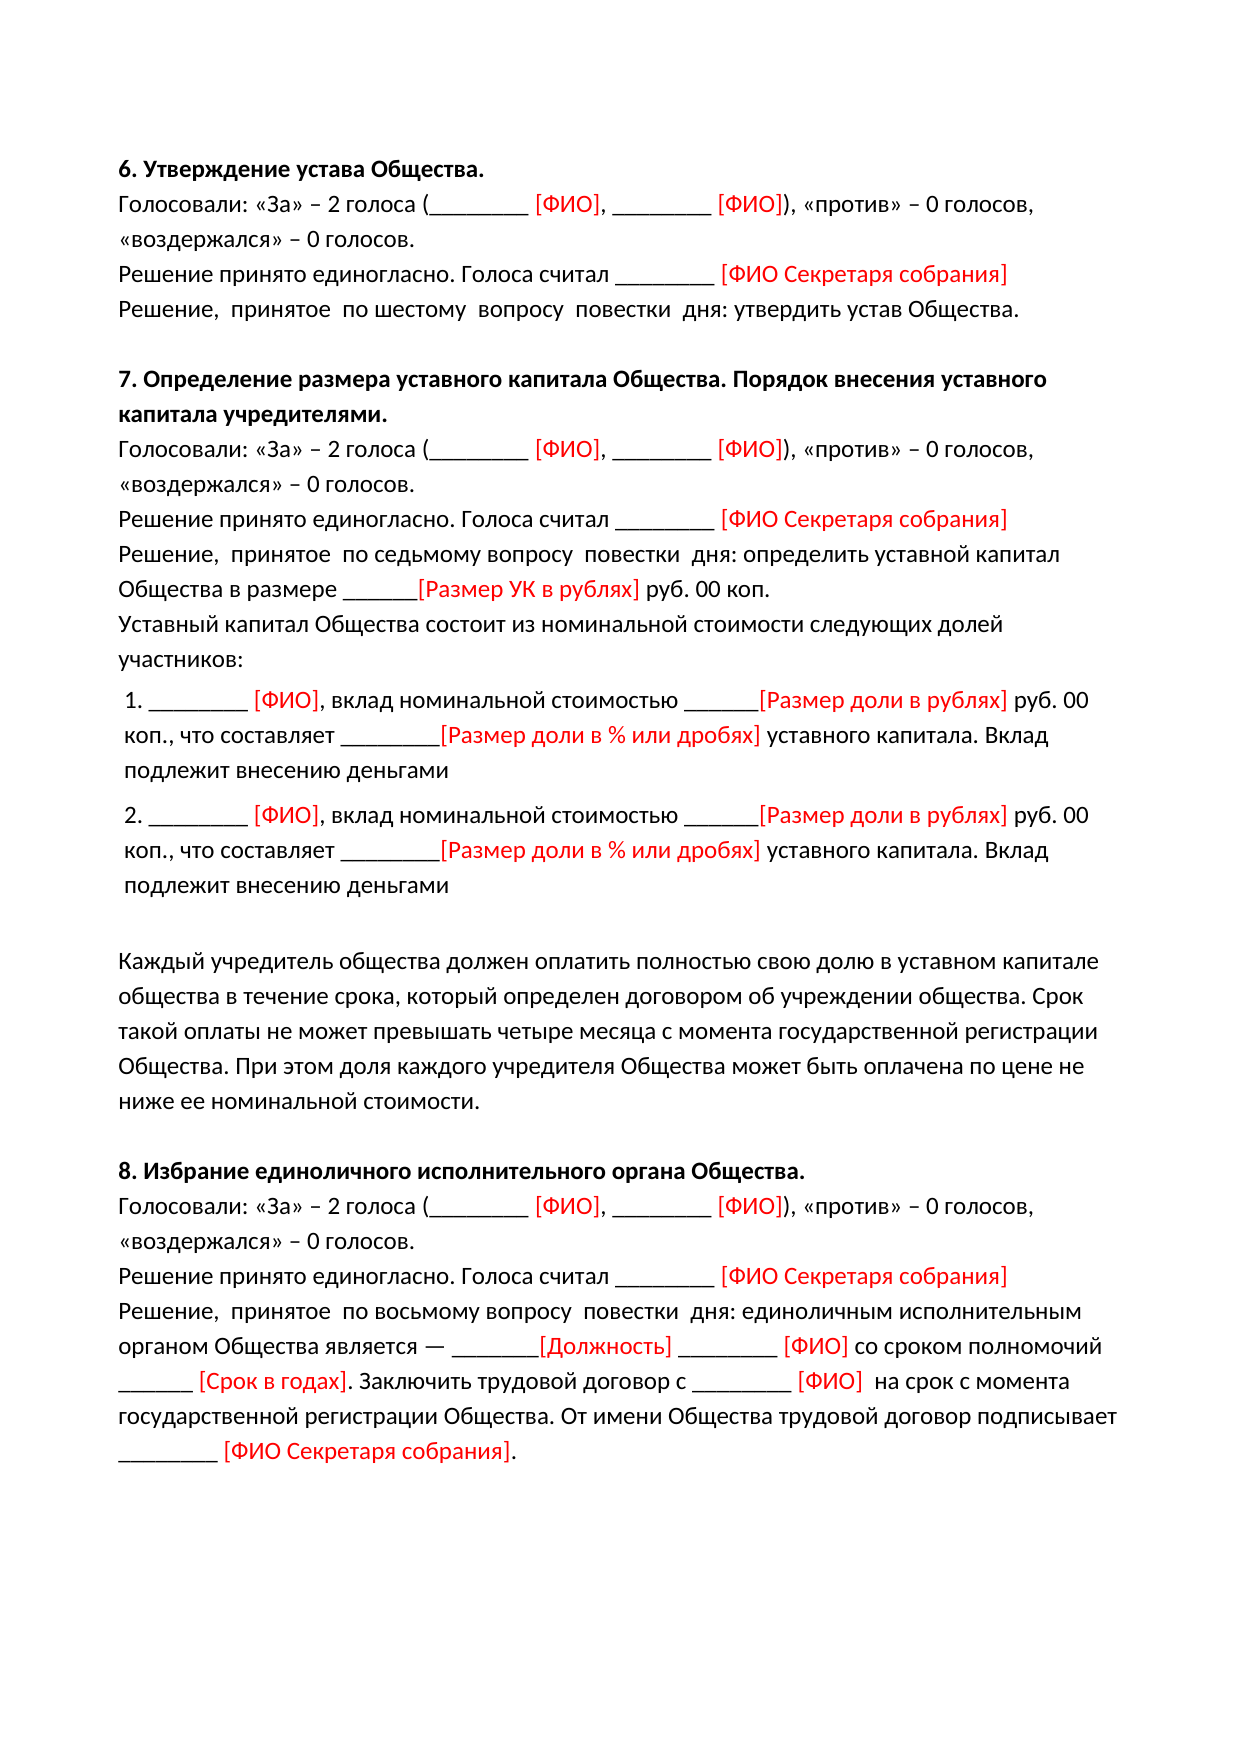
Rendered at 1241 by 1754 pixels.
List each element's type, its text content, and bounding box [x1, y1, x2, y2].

text Голосовали: «За» – 2 голоса (________ [ФИО], ________ [ФИО]), «против» – 0 голосов, «воздержался» – 0 голосов. [118, 433, 1122, 499]
text 8. Избрание единоличного исполнительного органа Общества. [118, 1155, 1122, 1185]
text Решение, принятое по шестому вопросу повестки дня: утвердить устав Общества. [118, 293, 1122, 324]
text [118, 258, 1122, 289]
text Решение принято единогласно. Голоса считал ________ [ФИО Секретаря собрания] [118, 1260, 1122, 1290]
text 6. Утверждение устава Общества. [118, 153, 1122, 184]
text Решение, принятое по восьмому вопросу повестки дня: единоличным исполнительным органом Общества является — _______[Должность] ________ [ФИО] со сроком полномочий ______ [Срок в годах]. Заключить трудовой договор с ________ [ФИО] на срок с момента государственной регистрации Общества. От имени Общества трудовой договор подписывает ________ [ФИО Секретаря собрания]. [118, 1295, 1122, 1465]
table_cell 2. ________ [ФИО], вклад номинальной стоимостью ______[Размер доли в рублях] руб. 00 коп., что составляет ________[Размер доли в % или дробях] уставного капитала. Вклад подлежит внесению деньгами [118, 794, 1122, 910]
text Решение, принятое по седьмому вопросу повестки дня: определить уставной капитал Общества в размере ______[Размер УК в рублях] руб. 00 коп. [118, 538, 1122, 604]
text Уставный капитал Общества состоит из номинальной стоимости следующих долей участников: [118, 608, 1122, 674]
text Каждый учредитель общества должен оплатить полностью свою долю в уставном капитале общества в течение срока, который определен договором об учреждении общества. Срок такой оплаты не может превышать четыре месяца с момента государственной регистрации Общества. При этом доля каждого учредителя Общества может быть оплачена по цене не ниже ее номинальной стоимости. [118, 945, 1122, 1115]
text Решение принято единогласно. Голоса считал ________ [ФИО Секретаря собрания] [118, 503, 1122, 534]
text 7. Определение размера уставного капитала Общества. Порядок внесения уставного капитала учредителями. [118, 363, 1122, 429]
text Голосовали: «За» – 2 голоса (________ [ФИО], ________ [ФИО]), «против» – 0 голосов, «воздержался» – 0 голосов. [118, 1190, 1122, 1255]
text Голосовали: «За» – 2 голоса (________ [ФИО], ________ [ФИО]), «против» – 0 голосов, «воздержался» – 0 голосов. [118, 188, 1122, 254]
table_header 1. ________ [ФИО], вклад номинальной стоимостью ______[Размер доли в рублях] руб. 00 коп., что составляет ________[Размер доли в % или дробях] уставного капитала. Вклад подлежит внесению деньгами [118, 678, 1122, 794]
